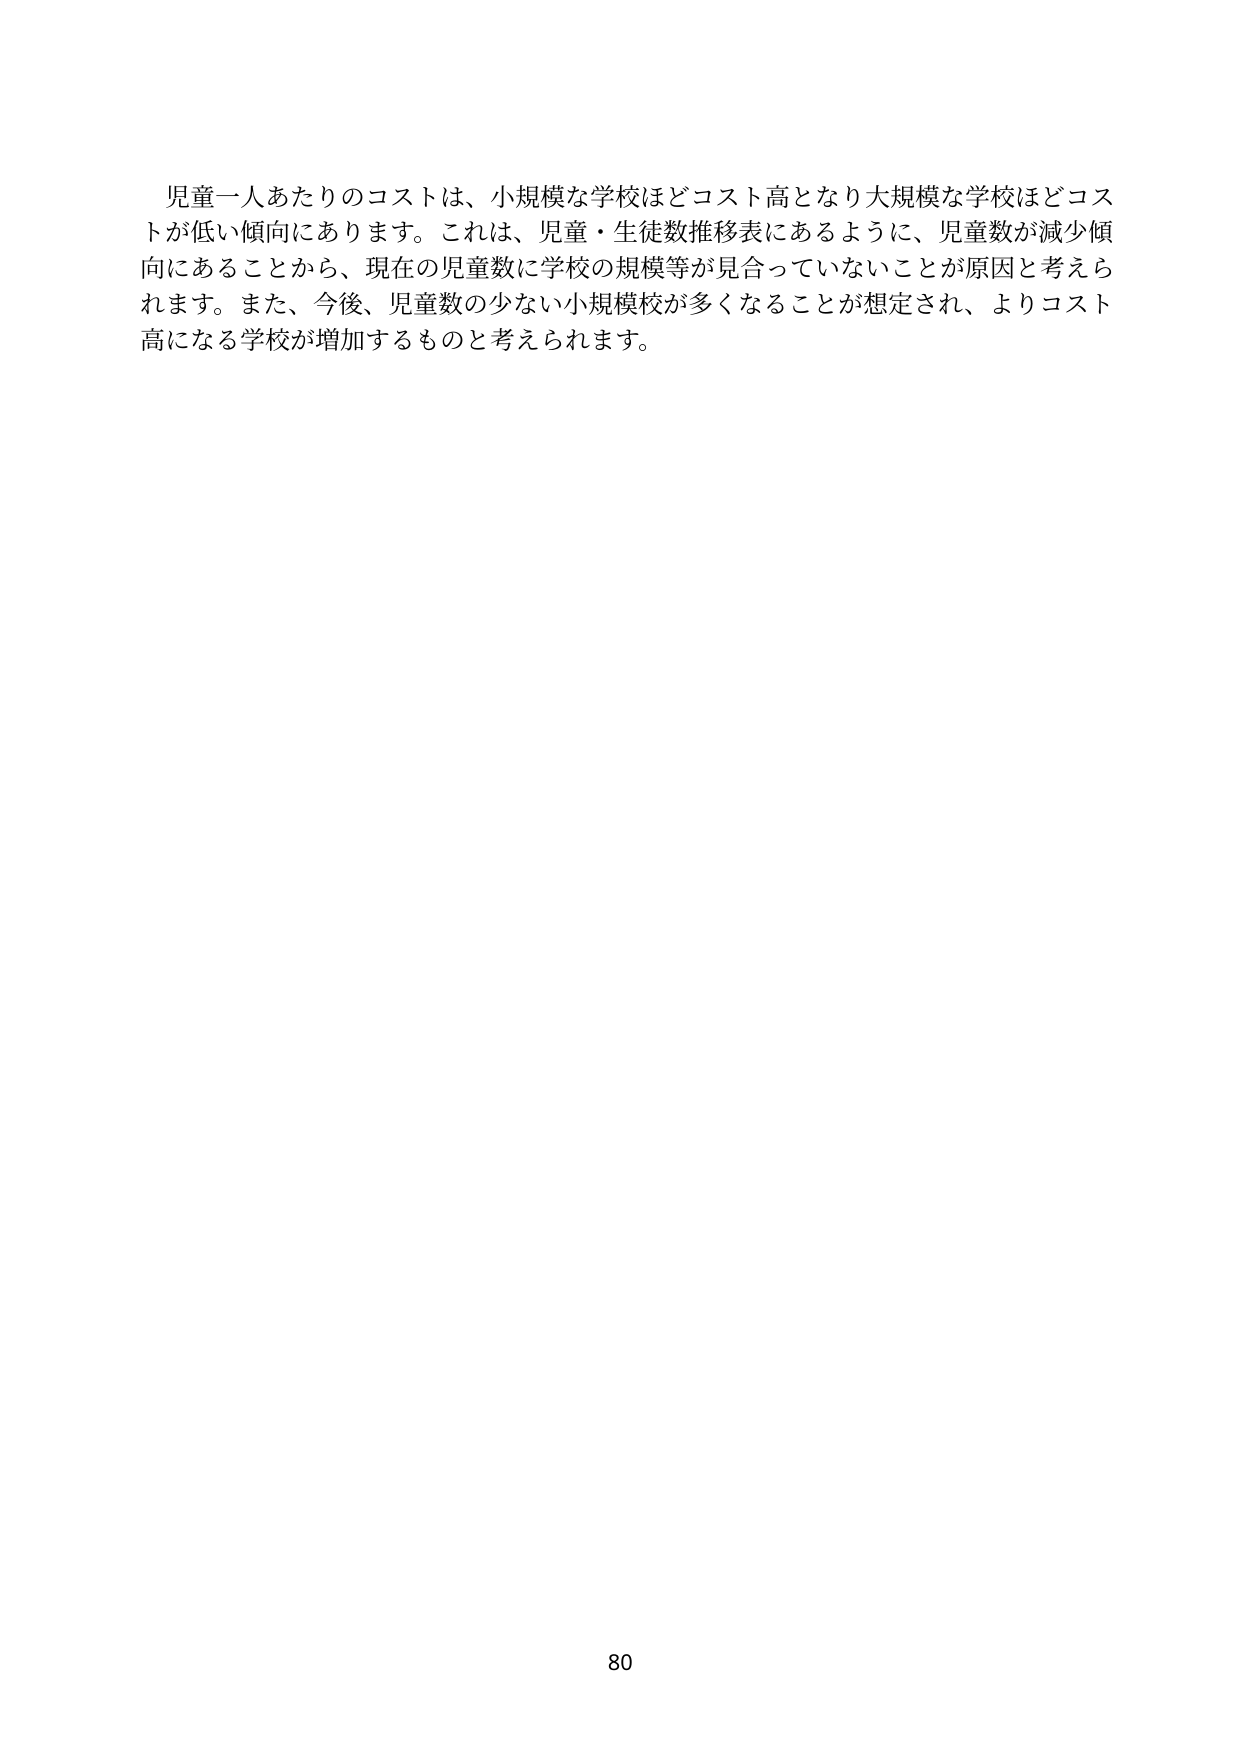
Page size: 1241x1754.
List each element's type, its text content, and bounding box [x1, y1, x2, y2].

text 児童一人あたりのコストは、小規模な学校ほどコスト高となり大規模な学校ほどコストが低い傾向にあります。これは、児童・生徒数推移表にあるように、児童数が減少傾向にあることから、現在の児童数に学校の規模等が見合っていないことが原因と考えられます。また、今後、児童数の少ない小規模校が多くなることが想定され、よりコスト高になる学校が増加するものと考えられます。 [140, 177, 1122, 357]
